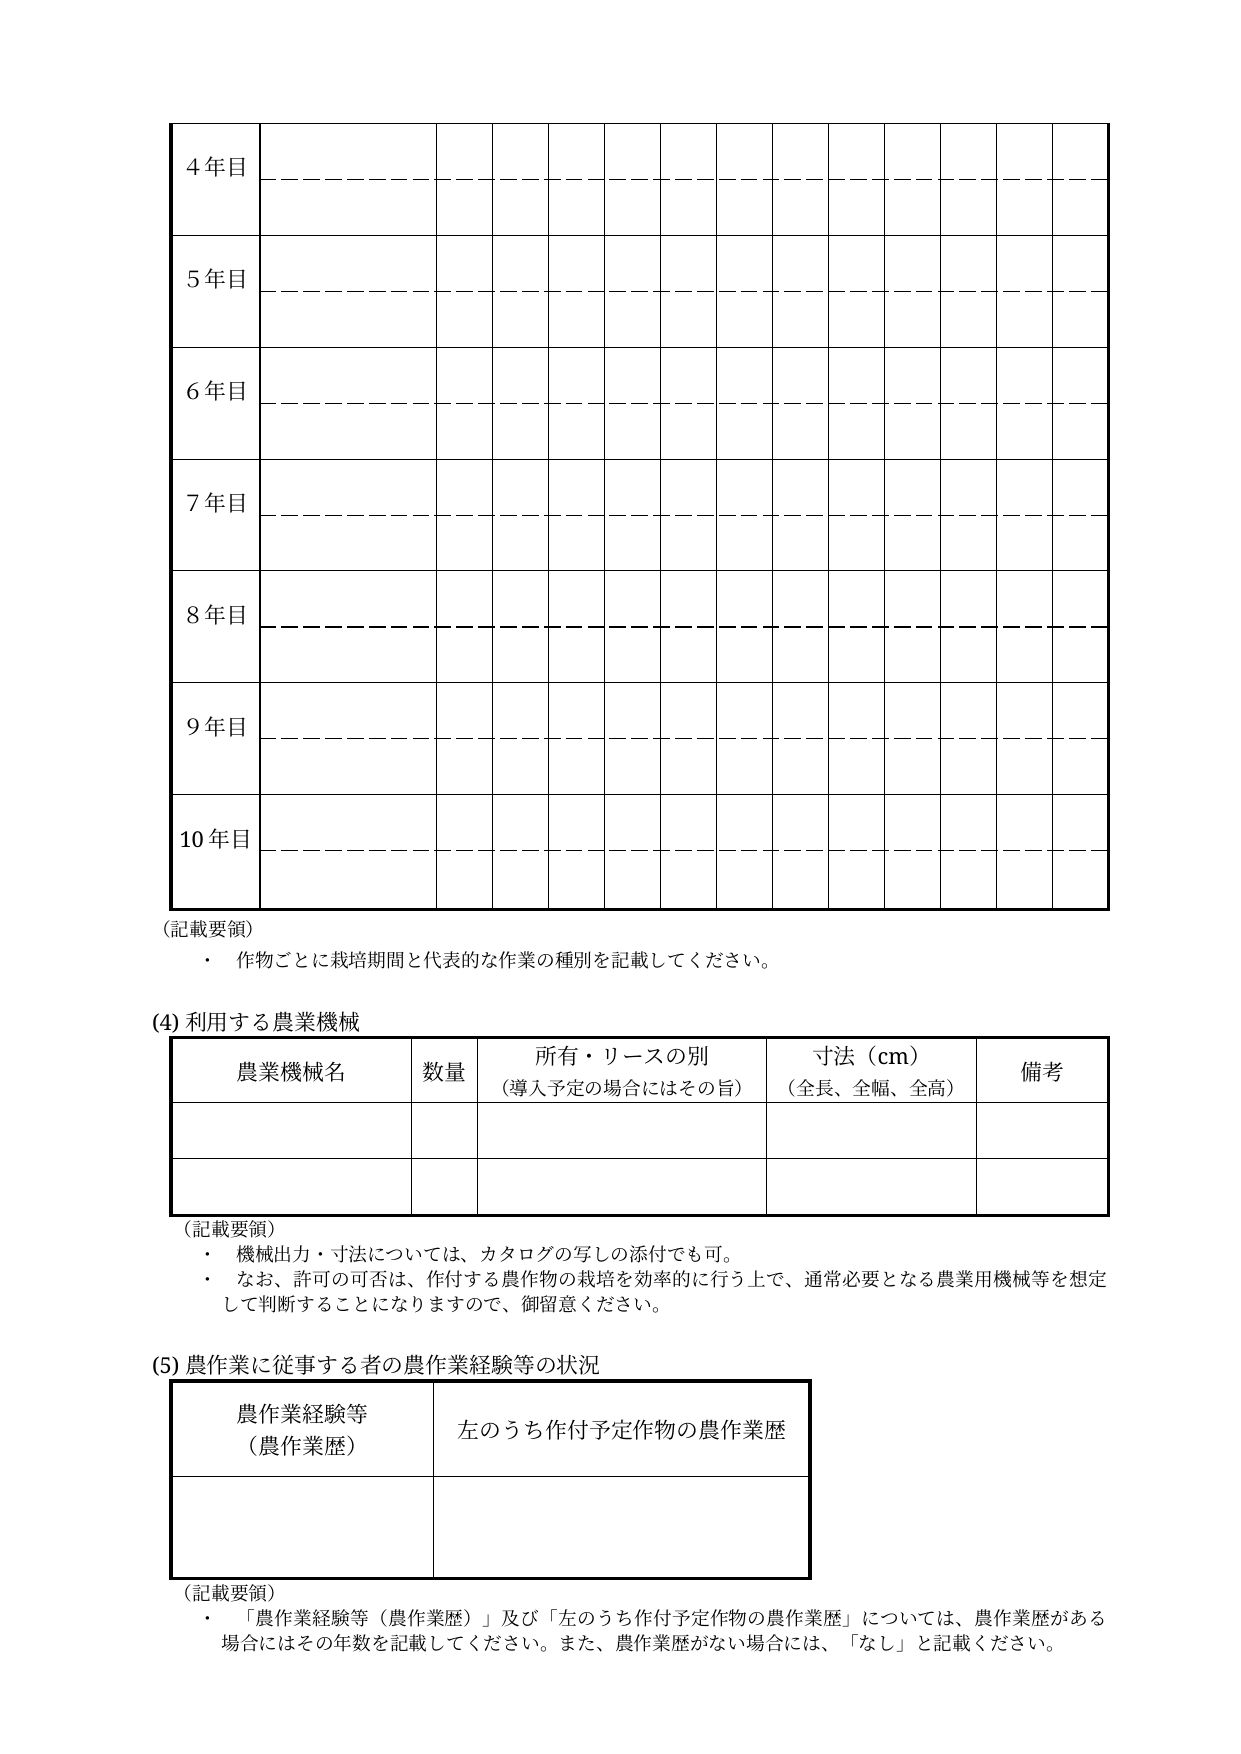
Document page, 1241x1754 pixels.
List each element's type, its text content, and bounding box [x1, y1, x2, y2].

text (4) 利用する農業機械 [130, 1005, 1110, 1036]
text （記載要領） [130, 1580, 1110, 1605]
table_cell [1053, 738, 1107, 794]
text （記載要領） [130, 1217, 1110, 1242]
text ・ 「農作業経験等（農作業歴）」及び「左のうち作付予定作物の農作業歴」については、農作業歴がある場合にはその年数を記載してください。また、農作業歴がない場合には、「なし」と記載ください。 [198, 1605, 1110, 1655]
table_cell [661, 626, 716, 682]
table_cell ７年目 [173, 460, 259, 570]
table_cell [434, 1477, 808, 1577]
table_cell [717, 236, 772, 291]
table_cell [261, 236, 436, 291]
table_cell ８年目 [173, 571, 259, 682]
table_cell [493, 738, 548, 794]
table_cell [605, 460, 660, 514]
table_cell [605, 236, 660, 291]
table_cell [885, 348, 940, 403]
text ・ 作物ごとに栽培期間と代表的な作業の種別を記載してください。 [198, 942, 1110, 974]
table_cell [493, 850, 548, 908]
table_cell [1053, 403, 1107, 458]
table_cell [261, 179, 436, 235]
table_cell [437, 515, 492, 570]
table_cell [493, 124, 548, 179]
table_cell [885, 795, 940, 850]
table_cell [437, 850, 492, 908]
text ・ なお、許可の可否は、作付する農作物の栽培を効率的に行う上で、通常必要となる農業用機械等を想定して判断することになりますので、御留意ください。 [198, 1267, 1110, 1317]
table_cell [261, 795, 436, 850]
table_cell [997, 515, 1052, 570]
table_cell ４年目 [173, 124, 259, 235]
table_header 寸法（cm） （全長、全幅、全高） [767, 1039, 976, 1102]
table_cell [549, 515, 604, 570]
table_cell [941, 179, 996, 235]
table_cell [661, 348, 716, 403]
table_cell [829, 626, 884, 682]
table_cell [773, 795, 828, 850]
table_cell [661, 179, 716, 235]
table_cell [1053, 124, 1107, 179]
table_cell [885, 236, 940, 291]
table_cell [885, 850, 940, 908]
table_cell [493, 348, 548, 403]
table_cell [261, 850, 436, 908]
table_cell [549, 460, 604, 514]
table_cell [605, 124, 660, 179]
table_cell [493, 236, 548, 291]
table_cell [885, 571, 940, 626]
table_cell [829, 179, 884, 235]
table_cell [829, 460, 884, 514]
table_cell [661, 236, 716, 291]
table_cell [549, 403, 604, 458]
table_cell [941, 515, 996, 570]
table_cell [549, 795, 604, 850]
table_cell [829, 291, 884, 347]
table_cell [661, 403, 716, 458]
table_cell [605, 683, 660, 738]
table_cell [829, 850, 884, 908]
table_cell [549, 571, 604, 626]
table_cell [437, 179, 492, 235]
table_cell [977, 1103, 1107, 1158]
table_cell [717, 515, 772, 570]
table_cell [261, 515, 436, 570]
table_cell [261, 738, 436, 794]
table_cell [941, 403, 996, 458]
table_cell [941, 683, 996, 738]
table_cell [437, 236, 492, 291]
table_cell [437, 348, 492, 403]
table_cell [829, 515, 884, 570]
table_cell [437, 291, 492, 347]
table_cell [885, 683, 940, 738]
table_cell [773, 236, 828, 291]
table_cell [1053, 683, 1107, 738]
table_cell [885, 124, 940, 179]
table_cell [493, 179, 548, 235]
table_cell [885, 460, 940, 514]
table_cell [941, 291, 996, 347]
table_cell [493, 571, 548, 626]
table_cell [767, 1103, 976, 1158]
table_cell [661, 515, 716, 570]
table_cell [1053, 626, 1107, 682]
table_cell [773, 403, 828, 458]
table_cell [885, 515, 940, 570]
table_cell [605, 403, 660, 458]
table_cell [941, 626, 996, 682]
table_cell [173, 1477, 433, 1577]
table_cell [549, 683, 604, 738]
table_cell [549, 124, 604, 179]
table_cell [549, 626, 604, 682]
table_cell [997, 738, 1052, 794]
table_cell [493, 460, 548, 514]
table_cell [549, 738, 604, 794]
table_cell [1053, 179, 1107, 235]
table_cell [829, 571, 884, 626]
table_cell [997, 850, 1052, 908]
table_cell [493, 795, 548, 850]
table_cell [773, 348, 828, 403]
table_cell [997, 179, 1052, 235]
table_cell [773, 626, 828, 682]
table_cell [773, 571, 828, 626]
table_cell [437, 683, 492, 738]
table_cell [1053, 460, 1107, 514]
table_cell [717, 403, 772, 458]
table_cell [605, 850, 660, 908]
table_cell ９年目 [173, 683, 259, 794]
table_cell [773, 850, 828, 908]
table_cell [717, 683, 772, 738]
table_cell [885, 403, 940, 458]
table_cell [493, 626, 548, 682]
table_cell [829, 795, 884, 850]
table_cell [1053, 850, 1107, 908]
table_cell [605, 795, 660, 850]
table_cell [661, 795, 716, 850]
table_cell [941, 738, 996, 794]
table_cell [997, 683, 1052, 738]
table_cell [829, 738, 884, 794]
table_cell [661, 460, 716, 514]
table_cell [261, 348, 436, 403]
table_cell 10年目 [173, 795, 259, 908]
table_cell [437, 403, 492, 458]
table_cell [773, 738, 828, 794]
table_cell [997, 626, 1052, 682]
table_cell [717, 348, 772, 403]
table_header 農作業経験等 （農作業歴） [173, 1383, 433, 1476]
table_cell [773, 291, 828, 347]
table_cell [605, 515, 660, 570]
table_cell ６年目 [173, 348, 259, 458]
table_cell [829, 348, 884, 403]
table_cell [261, 291, 436, 347]
table_cell [437, 124, 492, 179]
table_cell [717, 626, 772, 682]
table_cell [941, 124, 996, 179]
table_cell [941, 571, 996, 626]
table_cell [661, 683, 716, 738]
table_cell [941, 850, 996, 908]
table_cell [941, 795, 996, 850]
table_cell [549, 179, 604, 235]
table_cell [173, 1159, 411, 1214]
table_cell [977, 1159, 1107, 1214]
table_cell [717, 179, 772, 235]
table_cell [661, 850, 716, 908]
table_header 左のうち作付予定作物の農作業歴 [434, 1383, 808, 1476]
table_cell [773, 683, 828, 738]
table_cell [997, 124, 1052, 179]
table_cell [1053, 291, 1107, 347]
table_cell [1053, 236, 1107, 291]
table_cell [437, 626, 492, 682]
table_cell [997, 795, 1052, 850]
table_cell [493, 403, 548, 458]
table_cell [717, 124, 772, 179]
table_cell [829, 403, 884, 458]
table_cell [941, 460, 996, 514]
table_cell [437, 571, 492, 626]
table_header 数量 [412, 1039, 477, 1102]
table_cell [493, 683, 548, 738]
table_cell [997, 291, 1052, 347]
table_cell [885, 179, 940, 235]
table_cell [605, 626, 660, 682]
table_cell [767, 1159, 976, 1214]
table_cell [661, 291, 716, 347]
table_cell [478, 1159, 766, 1214]
table_cell [717, 738, 772, 794]
table_cell [549, 850, 604, 908]
table_cell [437, 460, 492, 514]
table_cell [773, 179, 828, 235]
table_cell [941, 348, 996, 403]
table_cell [605, 348, 660, 403]
table_cell [261, 403, 436, 458]
table_cell [997, 236, 1052, 291]
table_cell [997, 348, 1052, 403]
table_cell [412, 1103, 477, 1158]
table_cell [885, 291, 940, 347]
table_cell [773, 460, 828, 514]
table_cell [549, 236, 604, 291]
table_cell [493, 515, 548, 570]
table_cell [437, 795, 492, 850]
table_cell [661, 571, 716, 626]
table_cell [549, 291, 604, 347]
table_cell [605, 738, 660, 794]
table_cell [1053, 348, 1107, 403]
table_cell [549, 348, 604, 403]
table_cell [1053, 515, 1107, 570]
text （記載要領） [130, 911, 1110, 942]
table_cell [478, 1103, 766, 1158]
table_cell [261, 626, 436, 682]
table_cell [173, 1103, 411, 1158]
table_cell [1053, 571, 1107, 626]
table_cell [261, 460, 436, 514]
table_cell [437, 738, 492, 794]
table_header 農業機械名 [173, 1039, 411, 1102]
table_cell [885, 738, 940, 794]
table_cell [661, 738, 716, 794]
table_cell [261, 683, 436, 738]
table_cell [717, 460, 772, 514]
table_cell [661, 124, 716, 179]
table_header 備考 [977, 1039, 1107, 1102]
text (5) 農作業に従事する者の農作業経験等の状況 [130, 1348, 1110, 1379]
table_cell [885, 626, 940, 682]
table_cell [829, 683, 884, 738]
table_cell [997, 460, 1052, 514]
table_cell [997, 571, 1052, 626]
table_cell [1053, 795, 1107, 850]
table_cell [997, 403, 1052, 458]
table_cell [261, 124, 436, 179]
table_cell [829, 236, 884, 291]
table_cell [605, 179, 660, 235]
table_cell [717, 291, 772, 347]
table_cell [605, 571, 660, 626]
table_cell ５年目 [173, 236, 259, 347]
table_cell [261, 571, 436, 626]
table_cell [717, 795, 772, 850]
table_cell [717, 571, 772, 626]
table_cell [605, 291, 660, 347]
table_cell [773, 124, 828, 179]
text ・ 機械出力・寸法については、カタログの写しの添付でも可。 [198, 1242, 1110, 1267]
table_cell [941, 236, 996, 291]
table_header 所有・リースの別 （導入予定の場合にはその旨） [478, 1039, 766, 1102]
table_cell [773, 515, 828, 570]
table_cell [412, 1159, 477, 1214]
table_cell [493, 291, 548, 347]
table_cell [829, 124, 884, 179]
table_cell [717, 850, 772, 908]
